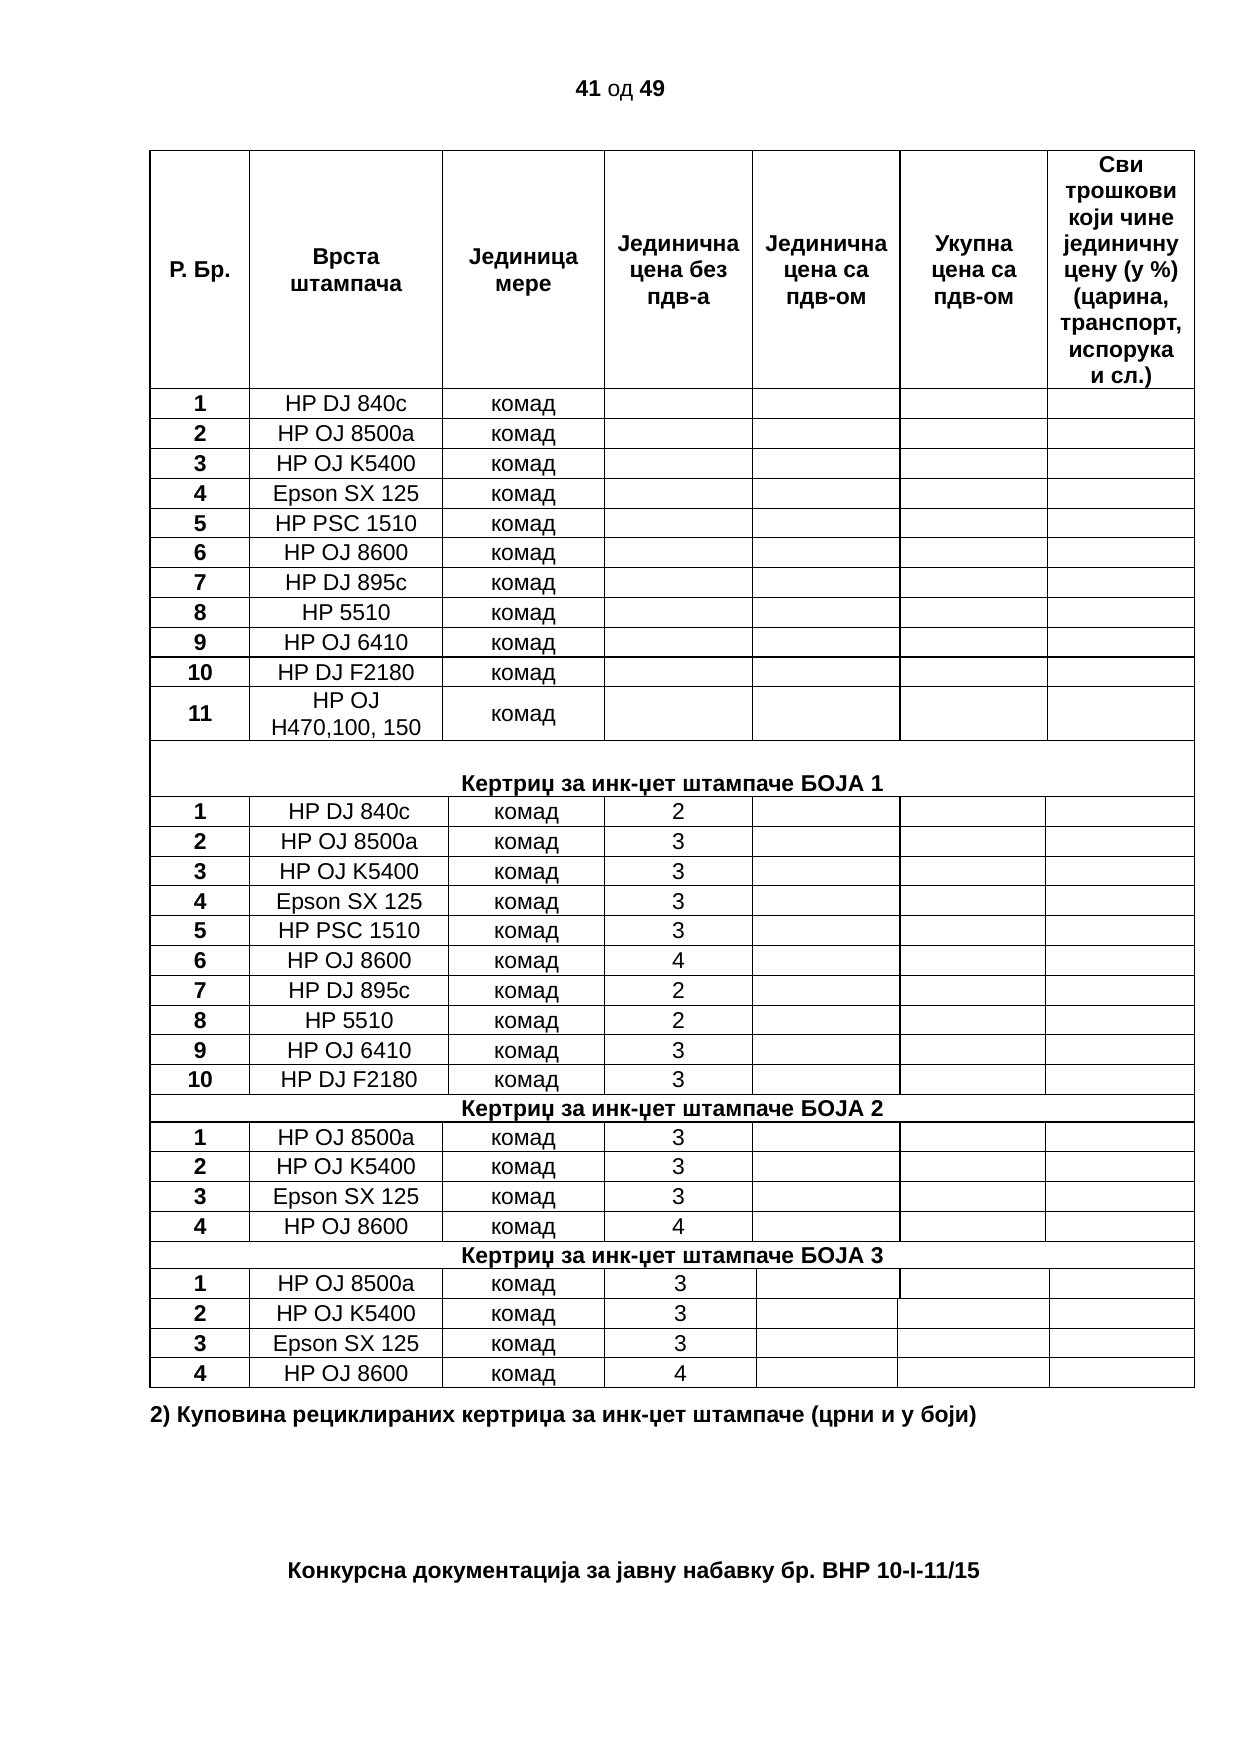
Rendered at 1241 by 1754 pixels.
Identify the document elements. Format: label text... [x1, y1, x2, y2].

table_cell HP OJ K5400 [250, 1299, 442, 1327]
table_cell комад [443, 449, 604, 478]
table_cell 3 [605, 827, 752, 856]
table_cell [1048, 538, 1194, 567]
table_cell 10 [151, 658, 249, 686]
table_cell [753, 687, 899, 740]
table_cell [753, 449, 899, 478]
table_cell 3 [151, 1182, 249, 1211]
table_cell 1 [151, 1269, 249, 1298]
table_cell комад [443, 389, 604, 418]
table_cell Epson SX 125 [250, 886, 448, 915]
table_cell комад [443, 419, 604, 448]
table_cell 5 [151, 916, 249, 945]
table_cell комад [443, 1299, 604, 1327]
table_cell 7 [151, 976, 249, 1004]
table_cell [605, 479, 752, 507]
table_cell 3 [605, 916, 752, 945]
table_cell [901, 946, 1045, 975]
table_cell комад [443, 628, 604, 656]
table_cell HP OJ 8600 [250, 946, 448, 975]
table_cell [757, 1329, 897, 1357]
table_cell Сви трошкови који чине јединичну цену (у %) (царина, транспорт, испорука и сл.) [1048, 151, 1194, 388]
table_cell комад [443, 568, 604, 597]
table_cell 11 [151, 687, 249, 740]
table_cell [901, 976, 1045, 1004]
table_cell [901, 827, 1045, 856]
table_cell 8 [151, 1006, 249, 1034]
table_cell 4 [151, 1358, 249, 1387]
table_cell 9 [151, 1035, 249, 1064]
table_cell [753, 1006, 899, 1034]
table_cell [753, 1123, 899, 1151]
table_cell [901, 1182, 1045, 1211]
table_cell [898, 1329, 1049, 1357]
table_cell Јединична цена без пдв-а [605, 151, 752, 388]
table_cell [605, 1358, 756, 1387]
table_cell [901, 1006, 1045, 1034]
table_cell комад [443, 1212, 604, 1241]
table_cell комад [443, 1329, 604, 1357]
table_cell комад [449, 1035, 604, 1064]
table_cell [1048, 389, 1194, 418]
table_cell 4 [605, 1212, 752, 1241]
table_cell [1046, 1035, 1194, 1064]
table_cell [901, 598, 1047, 627]
table_cell комад [443, 1358, 604, 1387]
table_cell HP OJ 8500a [250, 1269, 442, 1298]
table_cell HP PSC 1510 [250, 509, 442, 537]
table_cell комад [443, 1123, 604, 1151]
table_cell 7 [151, 568, 249, 597]
table_cell Укупна цена са пдв-ом [901, 151, 1047, 388]
table_cell 6 [151, 946, 249, 975]
table_cell [605, 658, 752, 686]
table_cell [605, 628, 752, 656]
table_cell комад [449, 1006, 604, 1034]
table_cell [1046, 827, 1194, 856]
table_cell HP DJ 840c [250, 389, 442, 418]
table_cell 3 [605, 886, 752, 915]
table_cell [901, 1035, 1045, 1064]
table_cell [901, 857, 1045, 885]
table_cell 2 [605, 797, 752, 826]
table_cell [901, 419, 1047, 448]
table_cell 2 [151, 827, 249, 856]
table_cell [753, 946, 899, 975]
table_cell [605, 389, 752, 418]
table_cell [1046, 1182, 1194, 1211]
table_cell 3 [151, 449, 249, 478]
table_cell [753, 598, 899, 627]
table_cell [753, 389, 899, 418]
table_cell [1050, 1269, 1194, 1298]
table_cell HP DJ F2180 [250, 1065, 448, 1094]
table_cell комад [443, 1152, 604, 1181]
table_cell комад [443, 1269, 604, 1298]
table_cell комад [449, 857, 604, 885]
table_cell 3 [605, 1065, 752, 1094]
table_cell Јединична цена са пдв-ом [753, 151, 899, 388]
table_cell HP DJ F2180 [250, 658, 442, 686]
table_cell [1050, 1329, 1194, 1357]
table_cell [901, 886, 1045, 915]
table_cell 3 [151, 1329, 249, 1357]
text 2) Куповина рециклираних кертриџа за инк-џет штампаче (црни и у боји) [150, 1401, 1090, 1427]
table_cell комад [449, 1065, 604, 1094]
table_cell [753, 886, 899, 915]
table_cell [1048, 509, 1194, 537]
table_cell 6 [151, 538, 249, 567]
table_cell [901, 1269, 1049, 1298]
table_cell [757, 1269, 899, 1298]
table_cell [901, 568, 1047, 597]
table_cell 3 [151, 857, 249, 885]
table_cell 2 [151, 1299, 249, 1327]
table_cell 4 [151, 886, 249, 915]
table_cell [1046, 976, 1194, 1004]
table_cell 2 [151, 419, 249, 448]
table_cell 3 [605, 1182, 752, 1211]
table_cell HP OJ K5400 [250, 449, 442, 478]
table_cell Јединица мере [443, 151, 604, 388]
table_cell 3 [605, 857, 752, 885]
table_cell HP DJ 895c [250, 568, 442, 597]
table_cell комад [449, 886, 604, 915]
table_cell HP OJ H470,100, 150 [250, 687, 442, 740]
table_cell [1046, 857, 1194, 885]
table_cell Кертриџ за инк-џет штампаче БОЈА 1 [151, 741, 1194, 796]
table_cell [901, 1212, 1045, 1241]
table_cell 3 [605, 1299, 756, 1327]
table_cell [1046, 886, 1194, 915]
table_cell [1046, 916, 1194, 945]
table_cell комад [443, 1182, 604, 1211]
table_cell [1048, 419, 1194, 448]
table_cell [605, 509, 752, 537]
table_cell [901, 916, 1045, 945]
table_cell комад [443, 658, 604, 686]
table_cell [1048, 598, 1194, 627]
table_cell [605, 687, 752, 740]
table_cell [1048, 568, 1194, 597]
table_cell комад [449, 946, 604, 975]
table_cell комад [443, 687, 604, 740]
table_cell [901, 538, 1047, 567]
table_cell HP DJ 840c [250, 797, 448, 826]
table_cell комад [443, 509, 604, 537]
table_cell [753, 916, 899, 945]
table_cell [753, 1212, 899, 1241]
table_cell 1 [151, 797, 249, 826]
table_cell комад [449, 976, 604, 1004]
table_cell [901, 1065, 1045, 1094]
table_cell [901, 479, 1047, 507]
table_cell [753, 857, 899, 885]
table_cell [753, 538, 899, 567]
table_cell комад [443, 538, 604, 567]
table_cell 9 [151, 628, 249, 656]
table_cell [753, 1035, 899, 1064]
table_cell Epson SX 125 [250, 479, 442, 507]
table_cell комад [449, 797, 604, 826]
table_cell [901, 687, 1047, 740]
table_cell [753, 827, 899, 856]
table_cell 3 [605, 1152, 752, 1181]
table_cell комад [443, 598, 604, 627]
table_cell [753, 568, 899, 597]
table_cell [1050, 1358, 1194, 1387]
table_cell HP DJ 895c [250, 976, 448, 1004]
table_cell [901, 658, 1047, 686]
table_cell [605, 419, 752, 448]
table_cell HP OJ 8500a [250, 1123, 442, 1151]
table_cell 4 [605, 946, 752, 975]
table_cell [1046, 1123, 1194, 1151]
table_cell 2 [151, 1152, 249, 1181]
table_cell [605, 568, 752, 597]
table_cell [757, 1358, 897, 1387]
table_cell [753, 658, 899, 686]
table_cell [1048, 628, 1194, 656]
table_cell комад [443, 479, 604, 507]
table_cell [753, 797, 899, 826]
table_cell HP OJ K5400 [250, 857, 448, 885]
table_cell [901, 1152, 1045, 1181]
table_cell HP OJ 6410 [250, 628, 442, 656]
table_cell 3 [605, 1269, 756, 1298]
table_cell Р. Бр. [151, 151, 249, 388]
table_cell HP OJ 8500a [250, 419, 442, 448]
table_cell [1048, 687, 1194, 740]
table_cell [901, 389, 1047, 418]
table_cell 3 [605, 1123, 752, 1151]
table_cell 4 [151, 479, 249, 507]
table_cell 1 [151, 1123, 249, 1151]
table_cell [1046, 797, 1194, 826]
table_cell 2 [605, 976, 752, 1004]
table_cell комад [449, 916, 604, 945]
table_cell [753, 976, 899, 1004]
table_cell [753, 509, 899, 537]
table_cell 4 [151, 1212, 249, 1241]
table_cell [757, 1299, 897, 1327]
table_cell HP OJ 8600 [250, 538, 442, 567]
table_cell [901, 797, 1045, 826]
table_cell [1046, 1212, 1194, 1241]
table_cell 3 [605, 1329, 756, 1357]
table_cell HP PSC 1510 [250, 916, 448, 945]
table_cell [753, 1065, 899, 1094]
table_cell комад [449, 827, 604, 856]
table_cell 5 [151, 509, 249, 537]
table_cell [898, 1299, 1049, 1327]
table_cell [1050, 1299, 1194, 1327]
table_cell HP 5510 [250, 1006, 448, 1034]
table_cell 3 [605, 1035, 752, 1064]
table_cell [605, 449, 752, 478]
table_cell [753, 1152, 899, 1181]
table_cell [753, 1182, 899, 1211]
table_cell HP OJ 6410 [250, 1035, 448, 1064]
table_cell [1046, 1152, 1194, 1181]
table_cell [901, 628, 1047, 656]
table_cell HP OJ 8500a [250, 827, 448, 856]
table_cell Epson SX 125 [250, 1182, 442, 1211]
table_cell Кертриџ за инк-џет штампаче БОЈА 3 [151, 1242, 1194, 1268]
table_cell [753, 628, 899, 656]
table_cell [605, 598, 752, 627]
table_cell [901, 1123, 1045, 1151]
table_cell [901, 449, 1047, 478]
table_cell HP OJ 8600 [250, 1212, 442, 1241]
table_cell [1048, 658, 1194, 686]
table_cell Врста штампача [250, 151, 442, 388]
table_cell HP 5510 [250, 598, 442, 627]
table_cell [1046, 1065, 1194, 1094]
table_cell [1046, 946, 1194, 975]
table_cell [605, 538, 752, 567]
table_cell HP OJ 8600 [250, 1358, 442, 1387]
table_cell 10 [151, 1065, 249, 1094]
table_cell [753, 479, 899, 507]
table_cell [901, 509, 1047, 537]
table_cell 8 [151, 598, 249, 627]
table_cell Кертриџ за инк-џет штампаче БОЈА 2 [151, 1095, 1194, 1121]
table_cell [1048, 479, 1194, 507]
table_cell 2 [605, 1006, 752, 1034]
table_cell [1048, 449, 1194, 478]
table_cell [753, 419, 899, 448]
table_cell [1046, 1006, 1194, 1034]
table_cell Epson SX 125 [250, 1329, 442, 1357]
table_cell 1 [151, 389, 249, 418]
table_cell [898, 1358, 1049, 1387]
table_cell HP OJ K5400 [250, 1152, 442, 1181]
